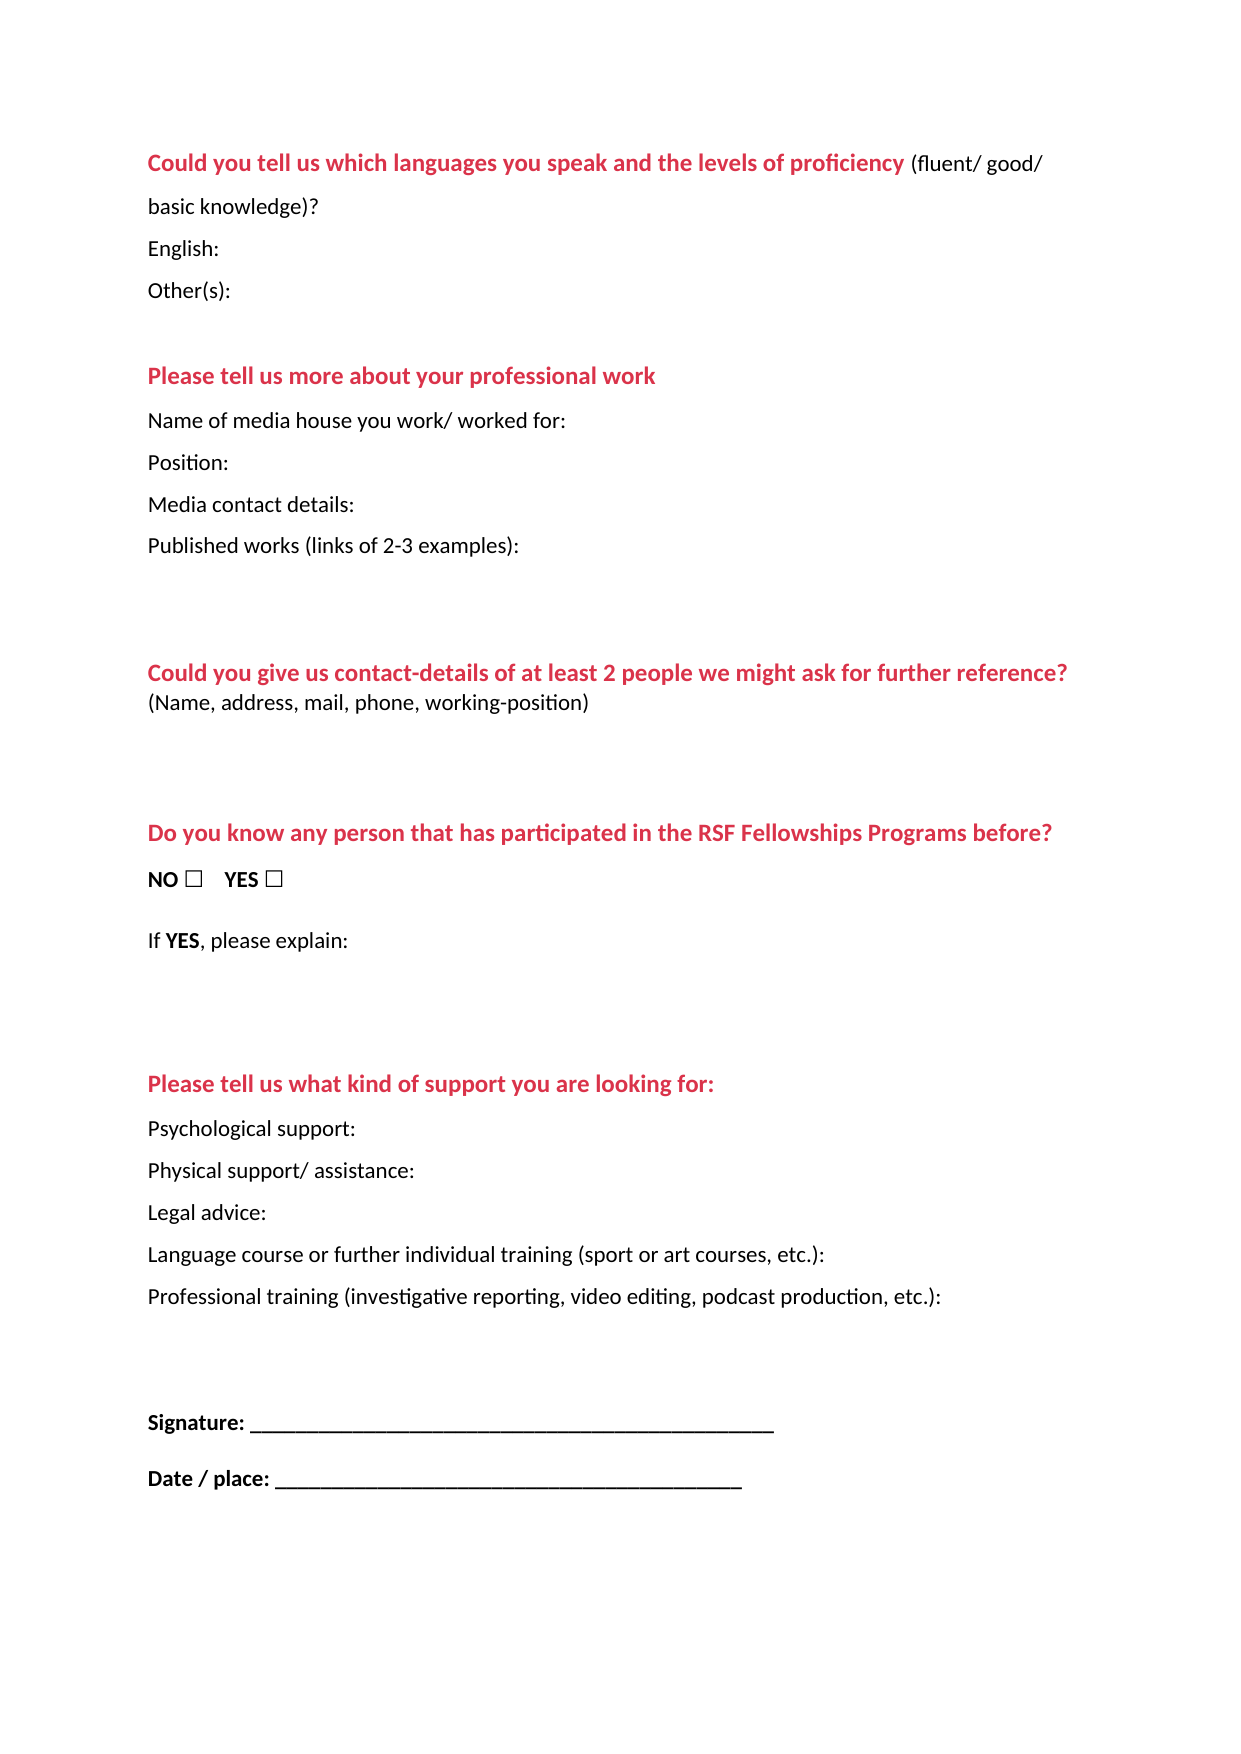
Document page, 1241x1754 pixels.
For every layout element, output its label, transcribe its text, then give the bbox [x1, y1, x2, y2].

text NO ☐ YES ☐ [148, 862, 1093, 894]
text Signature: ______________________________________________ [148, 1408, 1093, 1436]
text If YES, please explain: [148, 926, 1093, 954]
text Position: [148, 448, 1093, 476]
text Legal advice: [148, 1198, 1093, 1226]
text Published works (links of 2-3 examples): [148, 532, 1093, 560]
text Language course or further individual training (sport or art courses, etc.): [148, 1240, 1093, 1268]
text Other(s): [148, 276, 1093, 304]
text Please tell us what kind of support you are looking for: [148, 1069, 1093, 1099]
text Physical support/ assistance: [148, 1156, 1093, 1184]
text Media contact details: [148, 490, 1093, 518]
text Could you give us contact-details of at least 2 people we might ask for further reference? (Name, address, mail, phone, working-position) [148, 658, 1093, 716]
text Psychological support: [148, 1114, 1093, 1142]
text Do you know any person that has participated in the RSF Fellowships Programs before? [148, 817, 1093, 847]
text English: [148, 234, 1093, 262]
text Professional training (investigative reporting, video editing, podcast production, etc.): [148, 1282, 1093, 1310]
text Date / place: _________________________________________ [148, 1464, 1093, 1492]
text Name of media house you work/ worked for: [148, 406, 1093, 434]
text Please tell us more about your professional work [148, 360, 1093, 391]
text Could you tell us which languages you speak and the levels of proficiency (fluent/ good/ basic knowledge)? [148, 148, 1093, 220]
